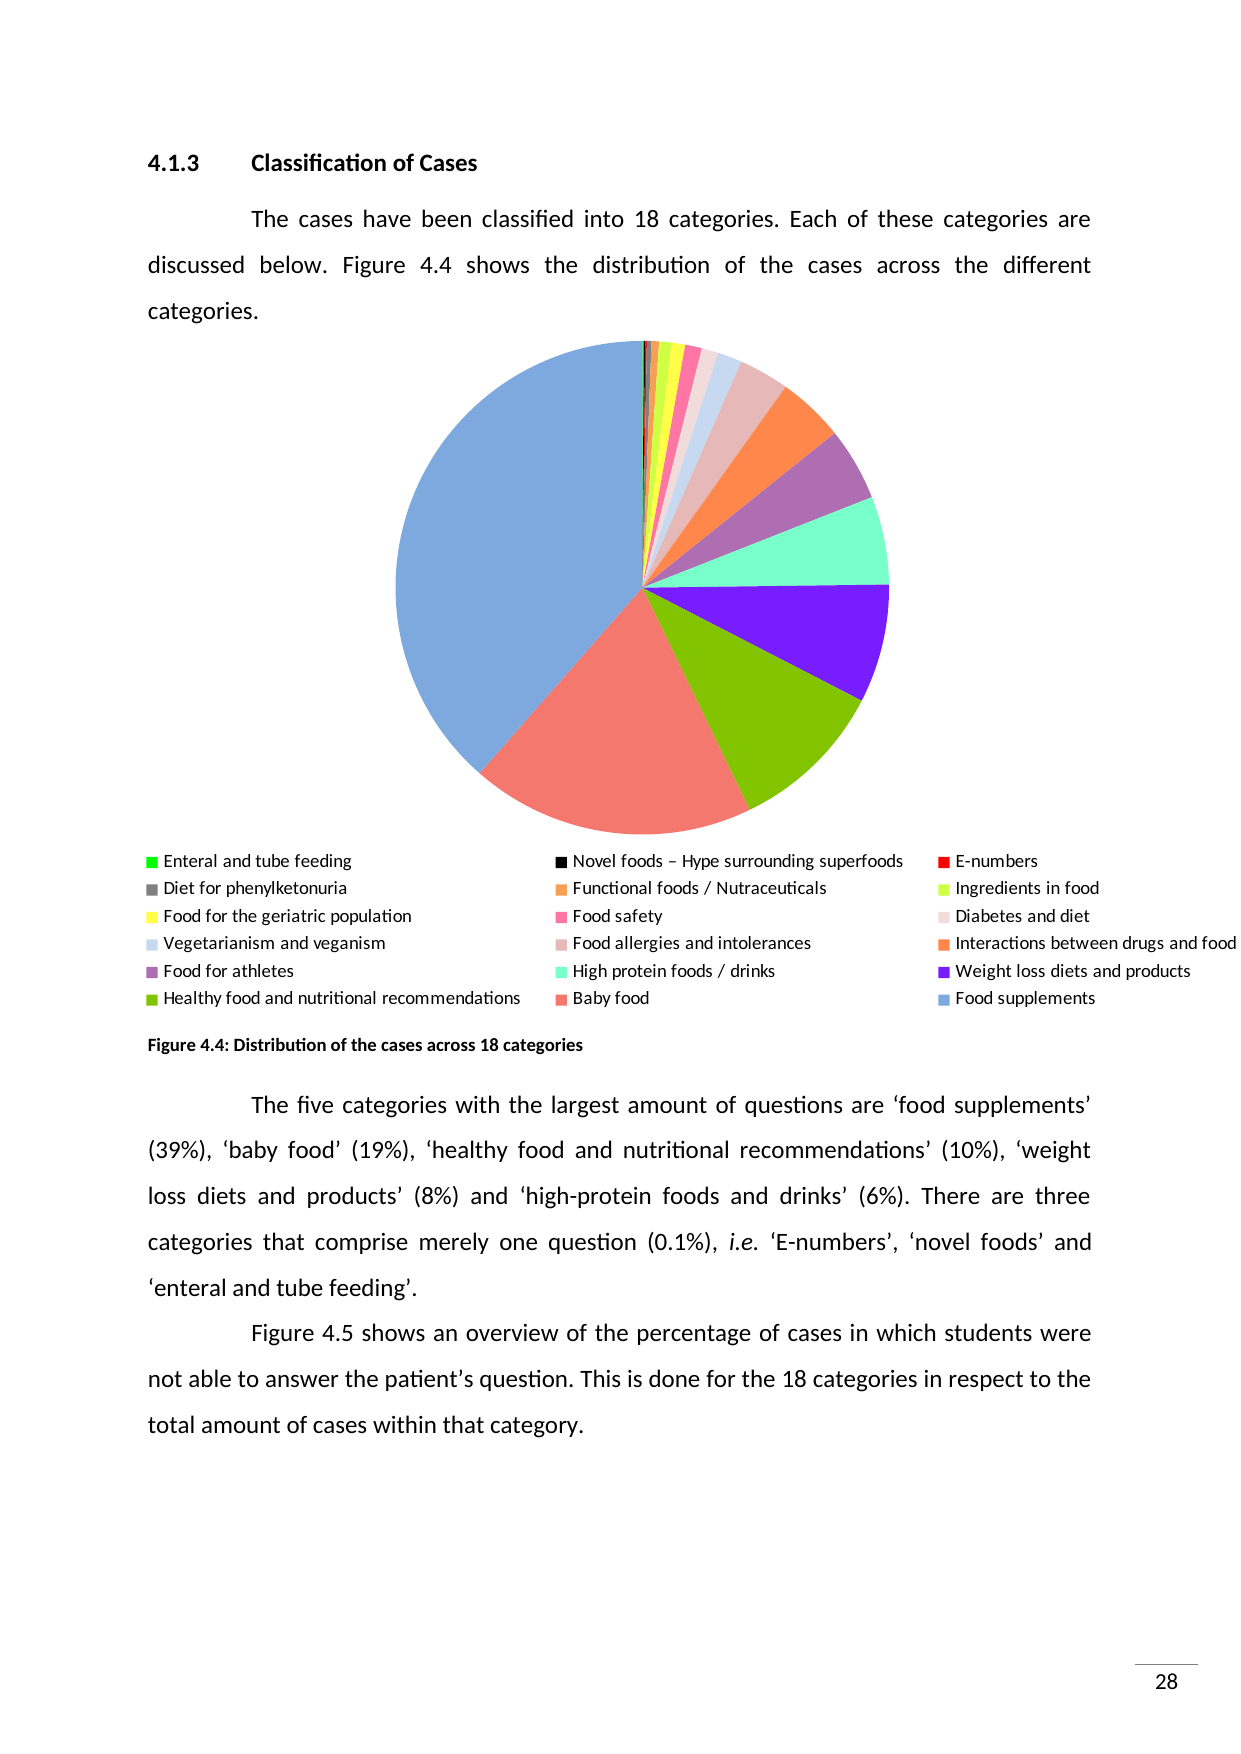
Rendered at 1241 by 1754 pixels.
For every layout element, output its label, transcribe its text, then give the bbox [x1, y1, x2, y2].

subtitle Classification of Cases [148, 148, 1093, 178]
text Figure 4.4: Distribution of the cases across 18 categories [148, 1034, 1093, 1057]
text The five categories with the largest amount of questions are ‘food supplements’ (39%), ‘baby food’ (19%), ‘healthy food and nutritional recommendations’ (10%), ‘weight loss diets and products’ (8%) and ‘high-protein foods and drinks’ (6%). There are three categories that comprise merely one question (0.1%), i.e. ‘E-numbers’, ‘novel foods’ and ‘enteral and tube feeding’. [148, 1089, 1093, 1302]
text Figure 4.5 shows an overview of the percentage of cases in which students were not able to answer the patient’s question. This is done for the 18 categories in respect to the total amount of cases within that category. [148, 1317, 1093, 1439]
text The cases have been classified into 18 categories. Each of these categories are discussed below. Figure 4.4 shows the distribution of the cases across the different categories. [148, 203, 1093, 325]
